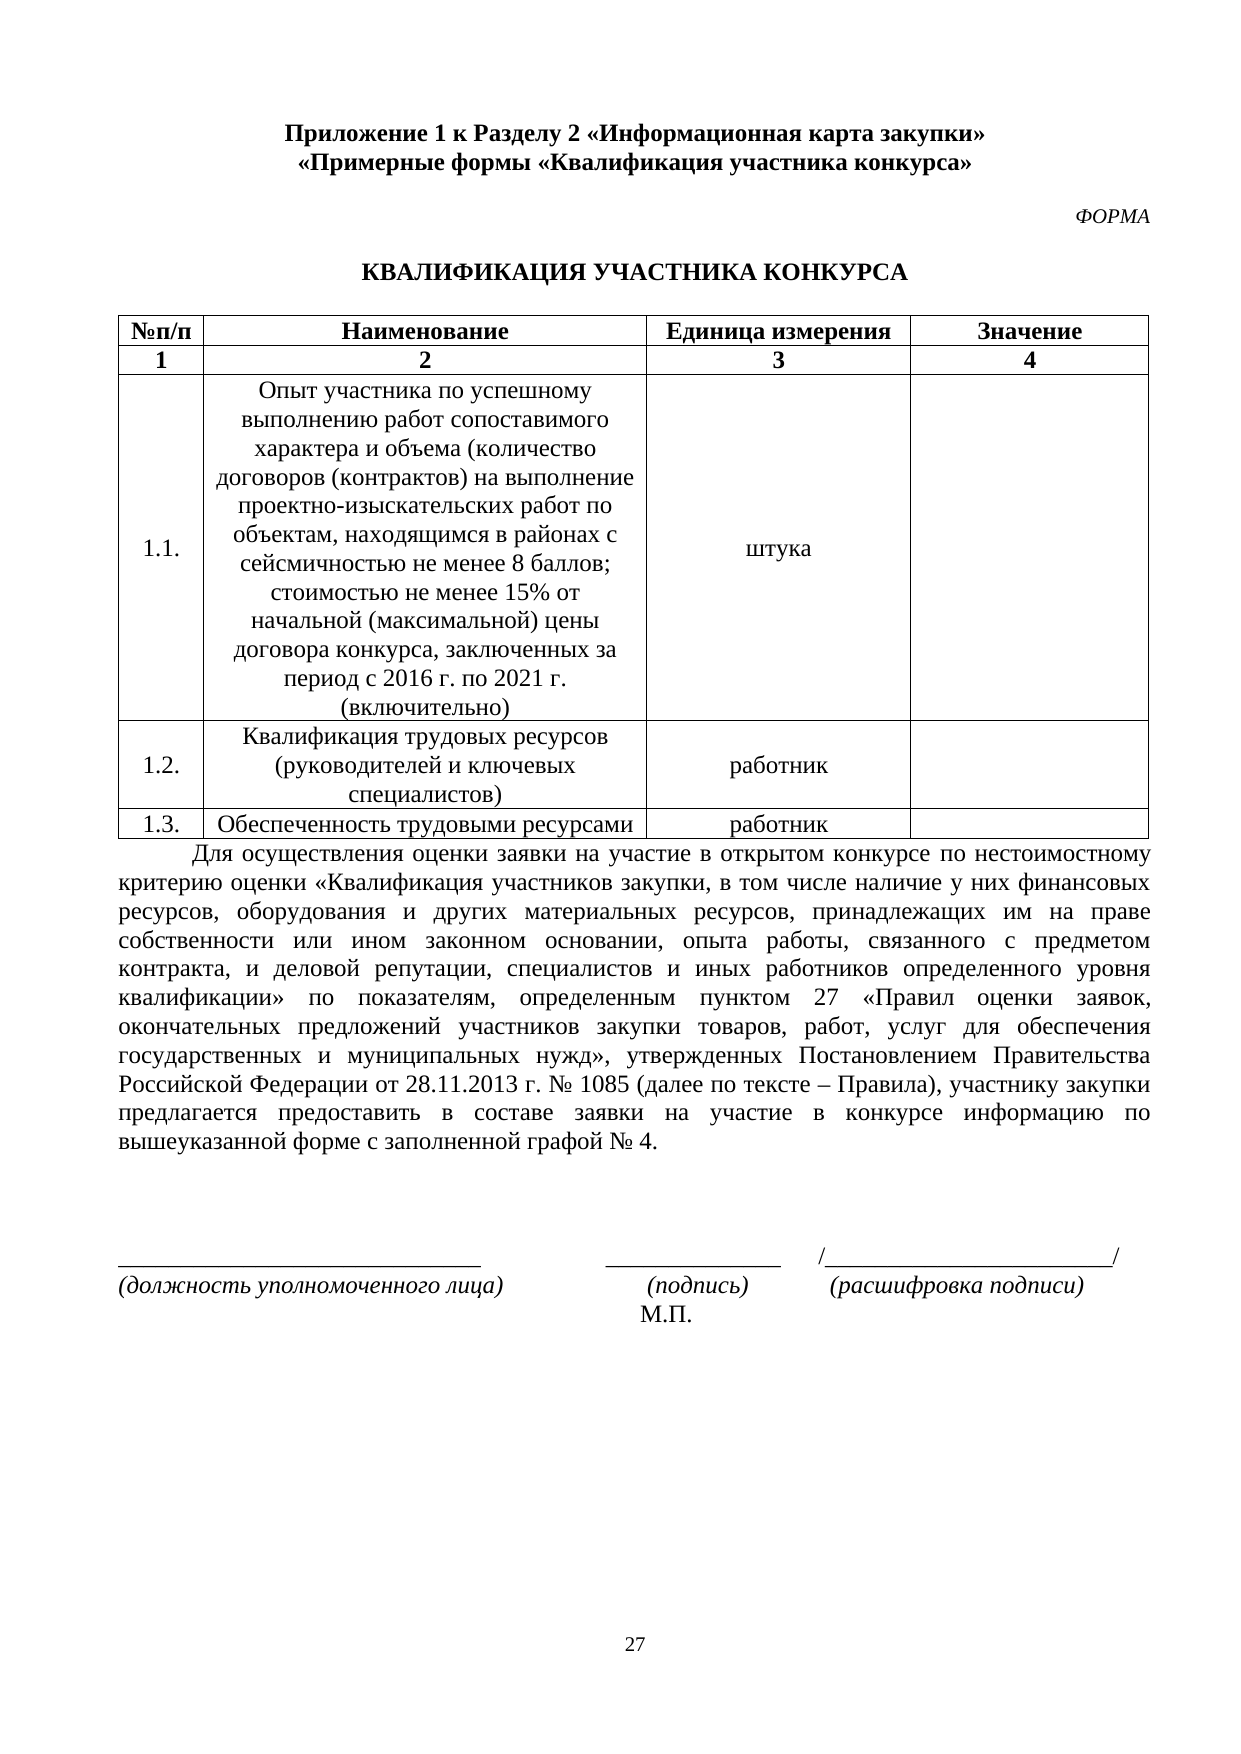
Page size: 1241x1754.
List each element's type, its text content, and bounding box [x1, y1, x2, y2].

text ФОРМА [118, 204, 1152, 228]
table_cell 1.1. [119, 375, 203, 720]
table_cell 2 [204, 346, 646, 374]
table_cell Квалификация трудовых ресурсов (руководителей и ключевых специалистов) [204, 721, 646, 808]
table_header №п/п [119, 316, 203, 344]
table_cell [911, 809, 1148, 837]
table_cell Обеспеченность трудовыми ресурсами [204, 809, 646, 837]
text КВАЛИФИКАЦИЯ УЧАСТНИКА КОНКУРСА [118, 257, 1152, 286]
text М.П. [118, 1299, 1152, 1327]
table_cell [911, 721, 1148, 808]
table_cell 1.3. [119, 809, 203, 837]
table_cell работник [647, 809, 910, 837]
table_cell работник [647, 721, 910, 808]
text _____________________________ ______________ /_______________________/ [118, 1241, 1152, 1270]
table_cell 1 [119, 346, 203, 374]
table_header Значение [911, 316, 1148, 344]
text «Примерные формы «Квалификация участника конкурса» [118, 147, 1152, 176]
table_cell 4 [911, 346, 1148, 374]
table_cell [911, 375, 1148, 720]
table_header Наименование [204, 316, 646, 344]
table_cell 3 [647, 346, 910, 374]
table_header Единица измерения [647, 316, 910, 344]
text (должность уполномоченного лица) (подпись) (расшифровка подписи) [118, 1270, 1152, 1299]
table_cell Опыт участника по успешному выполнению работ сопоставимого характера и объема (количество договоров (контрактов) на выполнение проектно-изыскательских работ по объектам, находящимся в районах с сейсмичностью не менее 8 баллов; стоимостью не менее 15% от начальной (максимальной) цены договора конкурса, заключенных за период с 2016 г. по 2021 г. (включительно) [204, 375, 646, 720]
text Приложение 1 к Разделу 2 «Информационная карта закупки» [118, 118, 1152, 147]
table_cell 1.2. [119, 721, 203, 808]
text Для осуществления оценки заявки на участие в открытом конкурсе по нестоимостному критерию оценки «Квалификация участников закупки, в том числе наличие у них финансовых ресурсов, оборудования и других материальных ресурсов, принадлежащих им на праве собственности или ином законном основании, опыта работы, связанного с предметом контракта, и деловой репутации, специалистов и иных работников определенного уровня квалификации» по показателям, определенным пунктом 27 «Правил оценки заявок, окончательных предложений участников закупки товаров, работ, услуг для обеспечения государственных и муниципальных нужд», утвержденных Постановлением Правительства Российской Федерации от 28.11.2013 г. № 1085 (далее по тексте – Правила), участнику закупки предлагается предоставить в составе заявки на участие в конкурсе информацию по вышеуказанной форме с заполненной графой № 4. [118, 838, 1152, 1155]
table_cell штука [647, 375, 910, 720]
